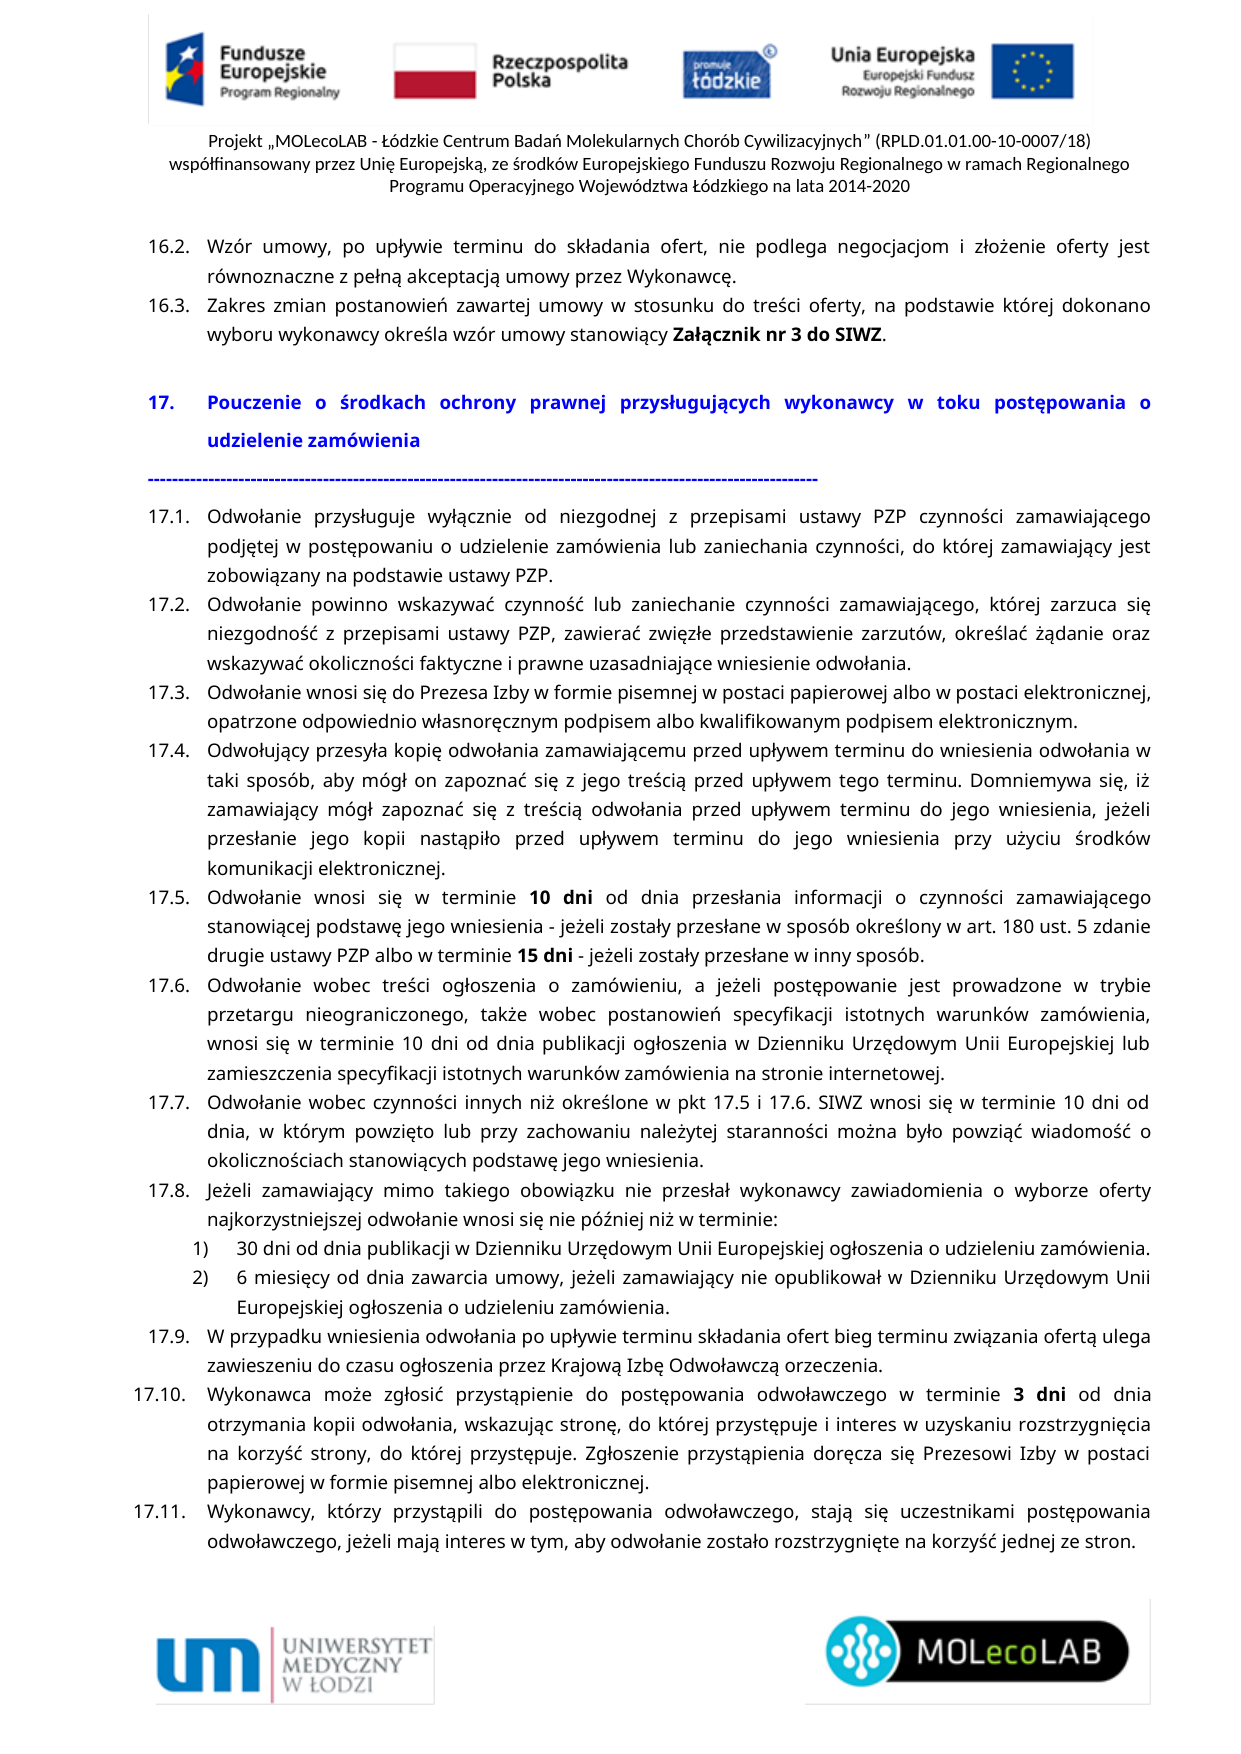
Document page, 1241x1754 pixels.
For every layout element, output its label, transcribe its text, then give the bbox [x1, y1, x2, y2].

list Odwołanie wobec czynności innych niż określone w pkt 17.5 i 17.6. SIWZ wnosi się w terminie 10 dni od dnia, w którym powzięto lub przy zachowaniu należytej staranności można było powziąć wiadomość o okolicznościach stanowiących podstawę jego wniesienia. [148, 1089, 1152, 1173]
list Odwołanie wobec treści ogłoszenia o zamówieniu, a jeżeli postępowanie jest prowadzone w trybie przetargu nieograniczonego, także wobec postanowień specyfikacji istotnych warunków zamówienia, wnosi się w terminie 10 dni od dnia publikacji ogłoszenia w Dzienniku Urzędowym Unii Europejskiej lub zamieszczenia specyfikacji istotnych warunków zamówienia na stronie internetowej. [148, 972, 1152, 1085]
list Pouczenie o środkach ochrony prawnej przysługujących wykonawcy w toku postępowania o udzielenie zamówienia [148, 389, 1152, 453]
list Jeżeli zamawiający mimo takiego obowiązku nie przesłał wykonawcy zawiadomienia o wyborze oferty najkorzystniejszej odwołanie wnosi się nie później niż w terminie: [148, 1177, 1152, 1232]
list Odwołanie wnosi się do Prezesa Izby w formie pisemnej w postaci papierowej albo w postaci elektronicznej, opatrzone odpowiednio własnoręcznym podpisem albo kwalifikowanym podpisem elektronicznym. [148, 679, 1152, 734]
text --------------------------------------------------------------------------------------------------------------- [148, 465, 1152, 491]
list Zakres zmian postanowień zawartej umowy w stosunku do treści oferty, na podstawie której dokonano wyboru wykonawcy określa wzór umowy stanowiący Załącznik nr 3 do SIWZ. [148, 292, 1152, 347]
list Odwołujący przesyła kopię odwołania zamawiającemu przed upływem terminu do wniesienia odwołania w taki sposób, aby mógł on zapoznać się z jego treścią przed upływem tego terminu. Domniemywa się, iż zamawiający mógł zapoznać się z treścią odwołania przed upływem terminu do jego wniesienia, jeżeli przesłanie jego kopii nastąpiło przed upływem terminu do jego wniesienia przy użyciu środków komunikacji elektronicznej. [148, 738, 1152, 880]
picture [155, 1626, 436, 1706]
list Wykonawcy, którzy przystąpili do postępowania odwoławczego, stają się uczestnikami postępowania odwoławczego, jeżeli mają interes w tym, aby odwołanie zostało rozstrzygnięte na korzyść jednej ze stron. [133, 1499, 1152, 1554]
list Wzór umowy, po upływie terminu do składania ofert, nie podlega negocjacjom i złożenie oferty jest równoznaczne z pełną akceptacją umowy przez Wykonawcę. [148, 234, 1152, 288]
list 30 dni od dnia publikacji w Dzienniku Urzędowym Unii Europejskiej ogłoszenia o udzieleniu zamówienia. [192, 1235, 1152, 1261]
picture [805, 1599, 1152, 1706]
list W przypadku wniesienia odwołania po upływie terminu składania ofert bieg terminu związania ofertą ulega zawieszeniu do czasu ogłoszenia przez Krajową Izbę Odwoławczą orzeczenia. [148, 1323, 1152, 1378]
list Odwołanie wnosi się w terminie 10 dni od dnia przesłania informacji o czynności zamawiającego stanowiącej podstawę jego wniesienia - jeżeli zostały przesłane w sposób określony w art. 180 ust. 5 zdanie drugie ustawy PZP albo w terminie 15 dni - jeżeli zostały przesłane w inny sposób. [148, 884, 1152, 968]
list Wykonawca może zgłosić przystąpienie do postępowania odwoławczego w terminie 3 dni od dnia otrzymania kopii odwołania, wskazując stronę, do której przystępuje i interes w uzyskaniu rozstrzygnięcia na korzyść strony, do której przystępuje. Zgłoszenie przystąpienia doręcza się Prezesowi Izby w postaci papierowej w formie pisemnej albo elektronicznej. [133, 1382, 1152, 1495]
picture [147, 14, 1095, 129]
list 6 miesięcy od dnia zawarcia umowy, jeżeli zamawiający nie opublikował w Dzienniku Urzędowym Unii Europejskiej ogłoszenia o udzieleniu zamówienia. [192, 1265, 1152, 1319]
list Odwołanie przysługuje wyłącznie od niezgodnej z przepisami ustawy PZP czynności zamawiającego podjętej w postępowaniu o udzielenie zamówienia lub zaniechania czynności, do której zamawiający jest zobowiązany na podstawie ustawy PZP. [148, 504, 1152, 588]
list Odwołanie powinno wskazywać czynność lub zaniechanie czynności zamawiającego, której zarzuca się niezgodność z przepisami ustawy PZP, zawierać zwięzłe przedstawienie zarzutów, określać żądanie oraz wskazywać okoliczności faktyczne i prawne uzasadniające wniesienie odwołania. [148, 591, 1152, 676]
